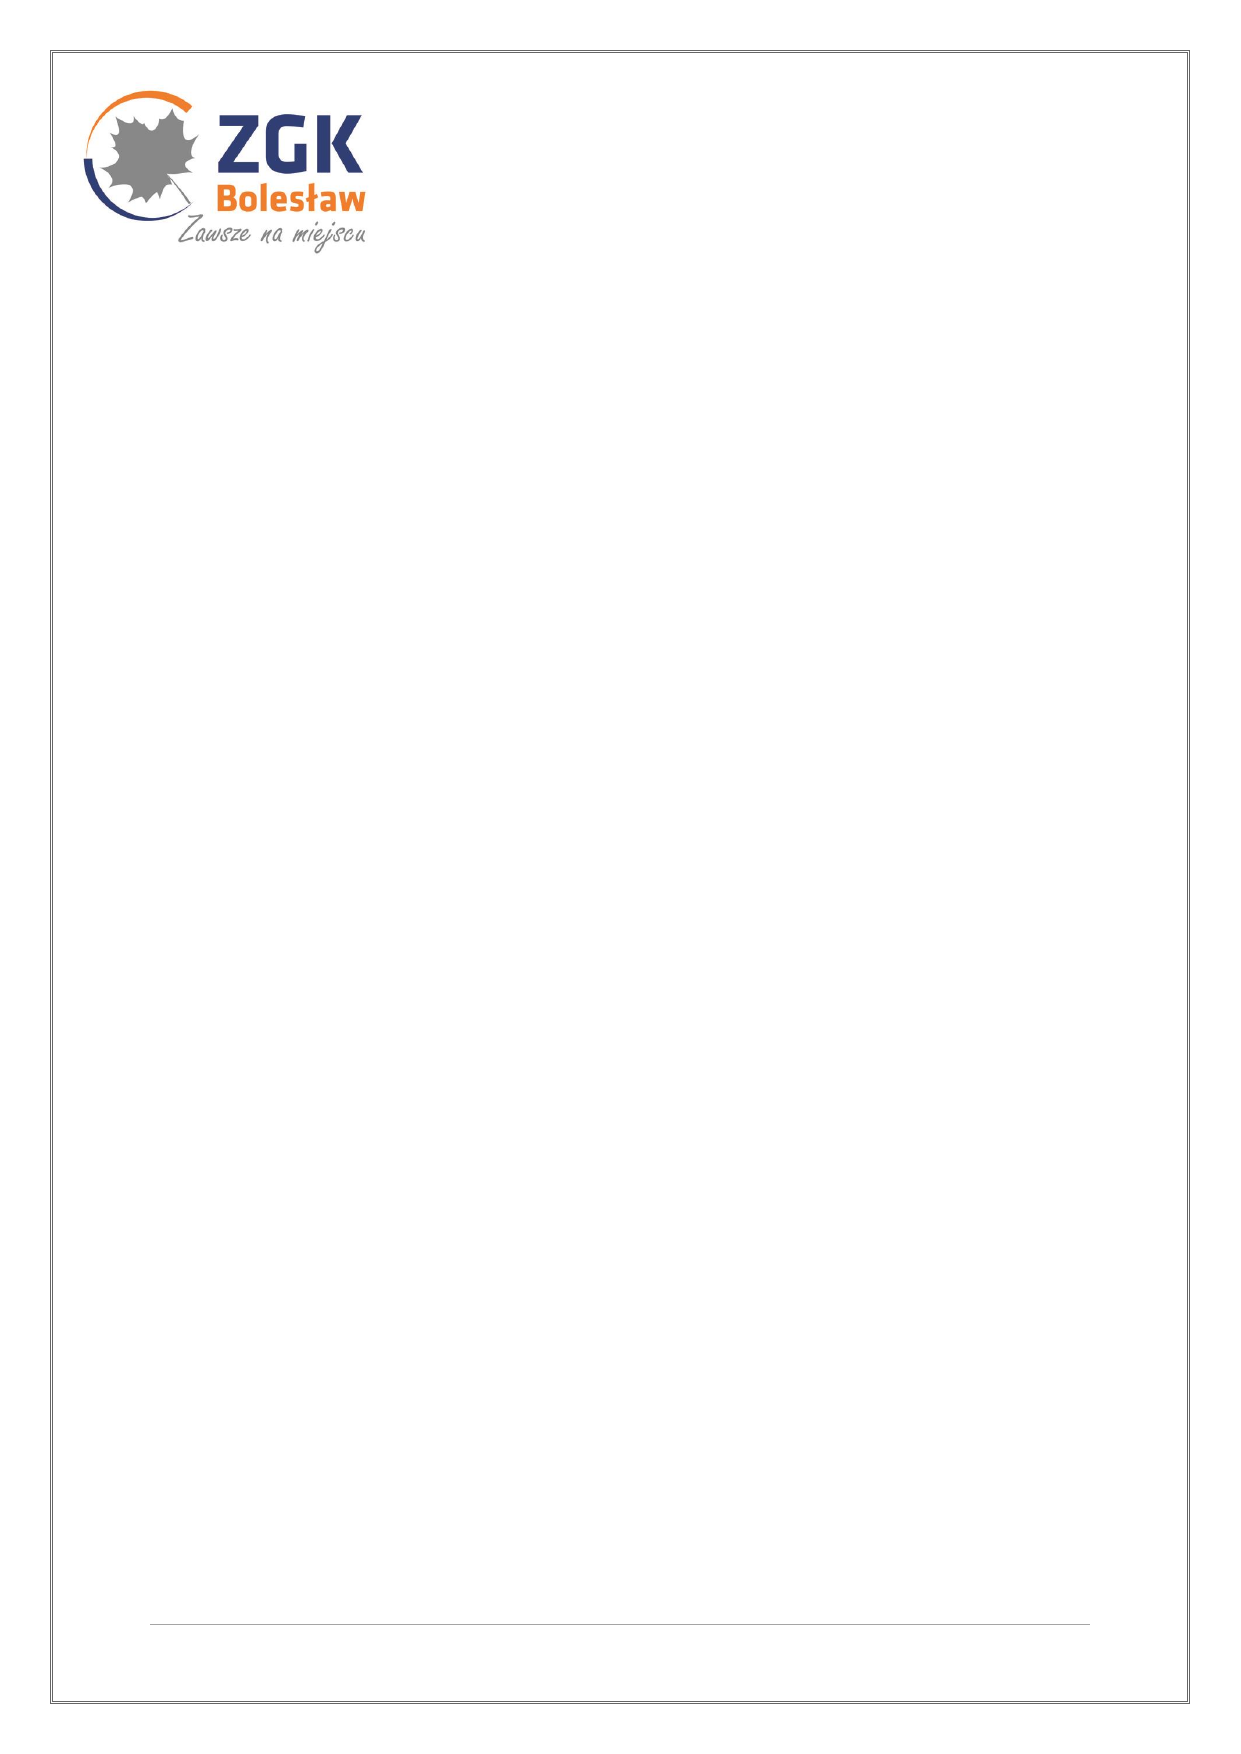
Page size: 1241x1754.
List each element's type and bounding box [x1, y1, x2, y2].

picture [61, 73, 433, 287]
